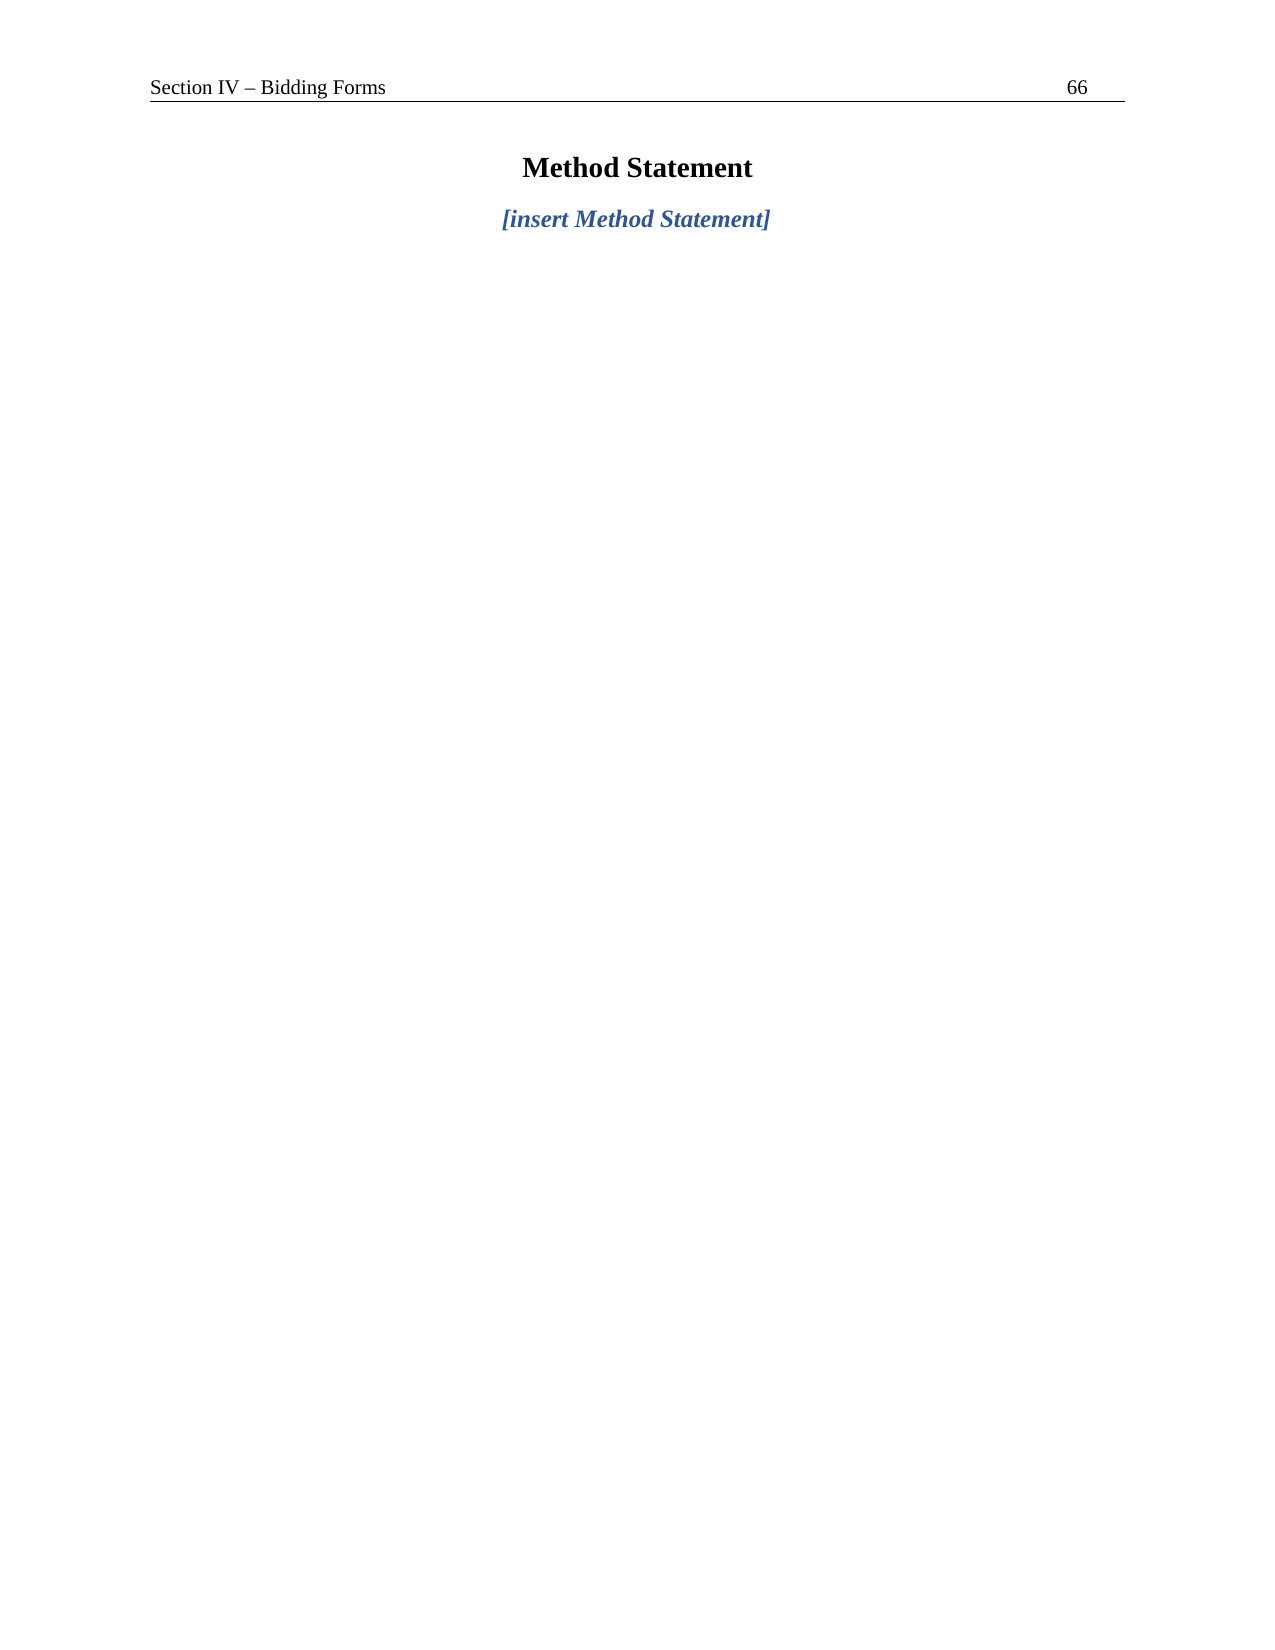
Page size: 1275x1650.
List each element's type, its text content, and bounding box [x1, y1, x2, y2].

subtitle Method Statement [150, 150, 1125, 183]
subtitle [insert Method Statement] [150, 204, 1125, 233]
